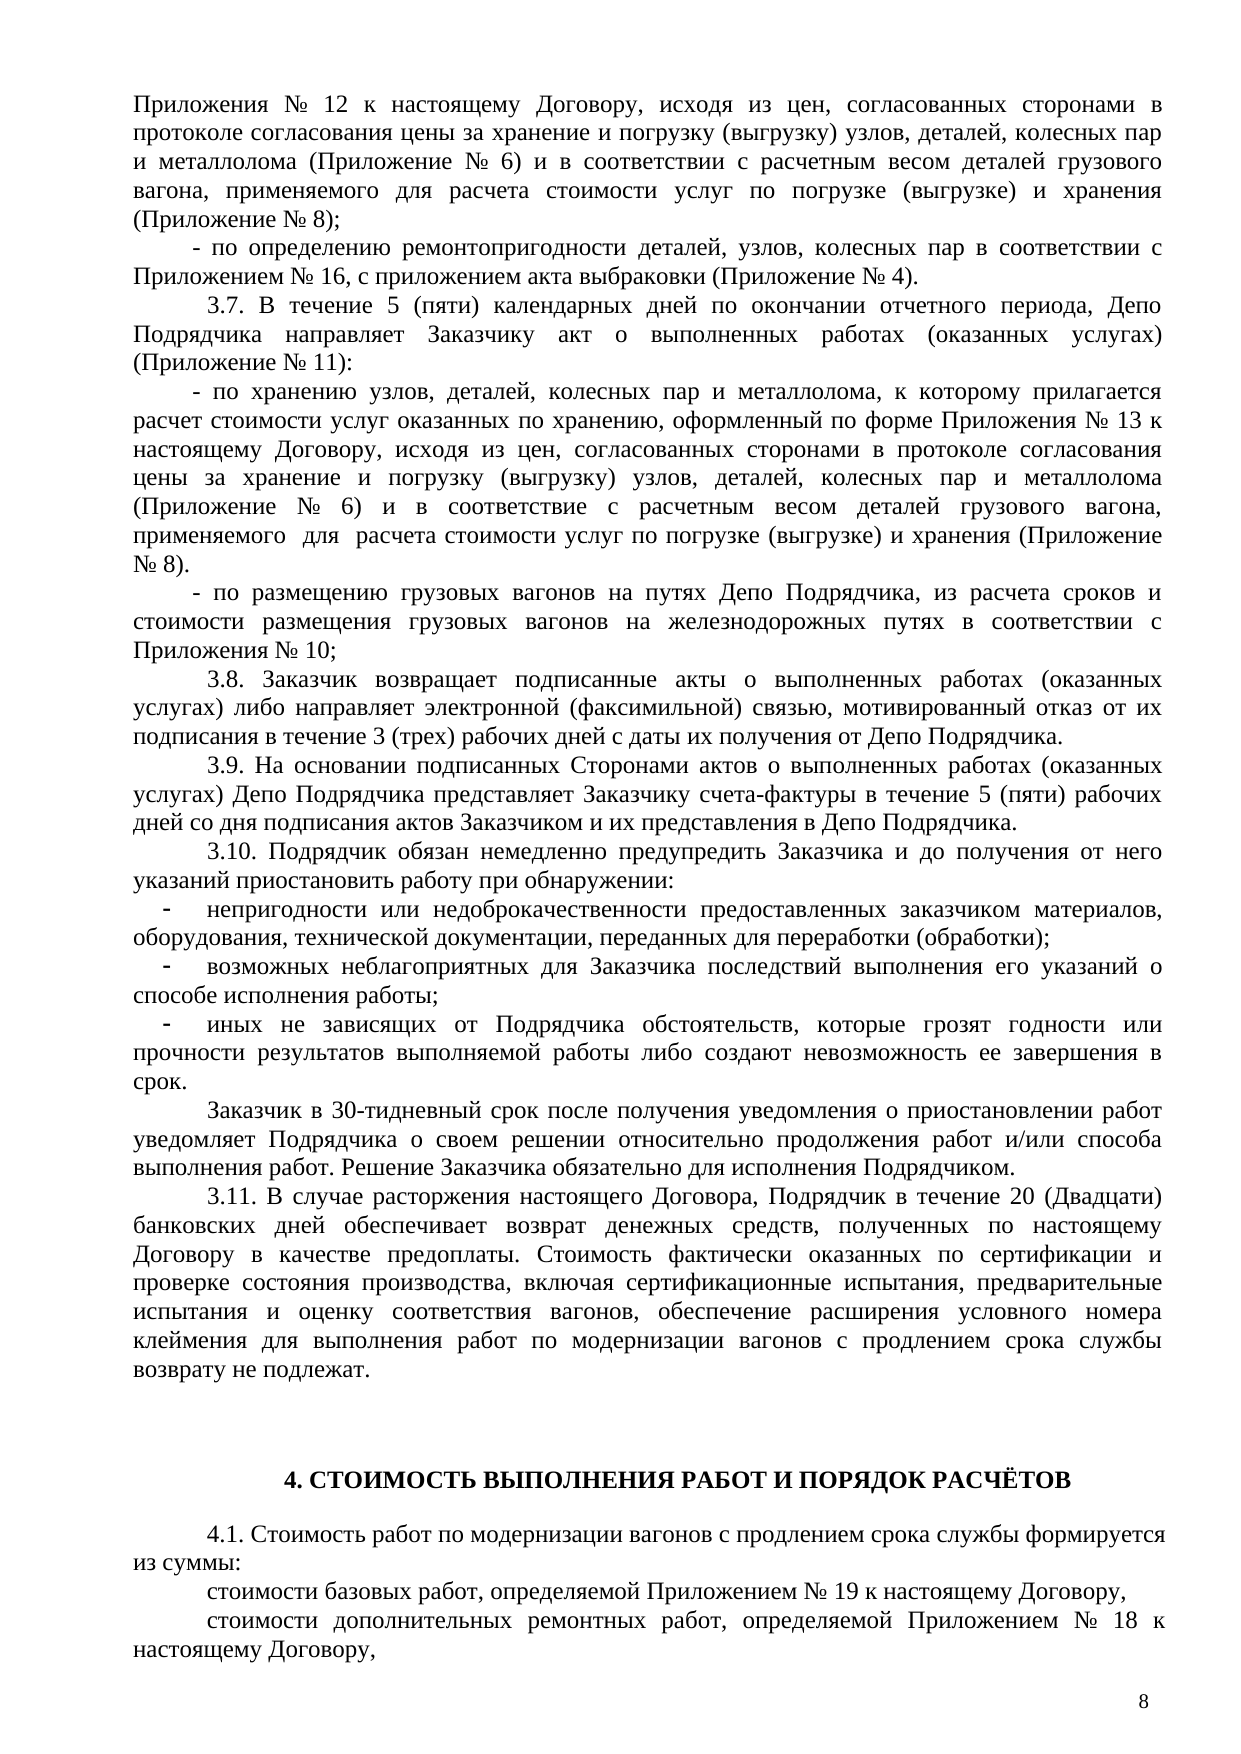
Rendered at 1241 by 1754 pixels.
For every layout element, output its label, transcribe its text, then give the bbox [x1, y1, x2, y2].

text стоимости дополнительных ремонтных работ, определяемой Приложением № 18 к настоящему Договору, [133, 1605, 1166, 1662]
list непригодности или недоброкачественности предоставленных заказчиком материалов, оборудования, технической документации, переданных для переработки (обработки); [133, 894, 1163, 951]
text 3.8. Заказчик возвращает подписанные акты о выполненных работах (оказанных услугах) либо направляет электронной (факсимильной) связью, мотивированный отказ от их подписания в течение 3 (трех) рабочих дней с даты их получения от Депо Подрядчика. [133, 664, 1163, 750]
text 3.9. На основании подписанных Сторонами актов о выполненных работах (оказанных услугах) Депо Подрядчика представляет Заказчику счета-фактуры в течение 5 (пяти) рабочих дней со дня подписания актов Заказчиком и их представления в Депо Подрядчика. [133, 750, 1163, 836]
text 4.1. Стоимость работ по модернизации вагонов с продлением срока службы формируется из суммы: [133, 1519, 1166, 1576]
text 3.10. Подрядчик обязан немедленно предупредить Заказчика и до получения от него указаний приостановить работу при обнаружении: [133, 836, 1163, 894]
text - по хранению узлов, деталей, колесных пар и металлолома, к которому прилагается расчет стоимости услуг оказанных по хранению, оформленный по форме Приложения № 13 к настоящему Договору, исходя из цен, согласованных сторонами в протоколе согласования цены за хранение и погрузку (выгрузку) узлов, деталей, колесных пар и металлолома (Приложение № 6) и в соответствие с расчетным весом деталей грузового вагона, применяемого для расчета стоимости услуг по погрузке (выгрузке) и хранения (Приложение № 8). [133, 376, 1163, 577]
list возможных неблагоприятных для Заказчика последствий выполнения его указаний о способе исполнения работы; [133, 951, 1163, 1009]
text Заказчик в 30-тидневный срок после получения уведомления о приостановлении работ уведомляет Подрядчика о своем решении относительно продолжения работ и/или способа выполнения работ. Решение Заказчика обязательно для исполнения Подрядчиком. [133, 1095, 1163, 1181]
text 4. СТОИМОСТЬ ВЫПОЛНЕНИЯ РАБОТ И ПОРЯДОК РАСЧЁТОВ [133, 1465, 1163, 1494]
text 3.7. В течение 5 (пяти) календарных дней по окончании отчетного периода, Депо Подрядчика направляет Заказчику акт о выполненных работах (оказанных услугах) (Приложение № 11): [133, 290, 1163, 376]
list иных не зависящих от Подрядчика обстоятельств, которые грозят годности или прочности результатов выполняемой работы либо создают невозможность ее завершения в срок. [133, 1009, 1163, 1095]
text - по размещению грузовых вагонов на путях Депо Подрядчика, из расчета сроков и стоимости размещения грузовых вагонов на железнодорожных путях в соответствии с Приложения № 10; [133, 577, 1163, 664]
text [133, 89, 1163, 232]
text 3.11. В случае расторжения настоящего Договора, Подрядчик в течение 20 (Двадцати) банковских дней обеспечивает возврат денежных средств, полученных по настоящему Договору в качестве предоплаты. Стоимость фактически оказанных по сертификации и проверке состояния производства, включая сертификационные испытания, предварительные испытания и оценку соответствия вагонов, обеспечение расширения условного номера клеймения для выполнения работ по модернизации вагонов с продлением срока службы возврату не подлежат. [133, 1181, 1163, 1382]
text стоимости базовых работ, определяемой Приложением № 19 к настоящему Договору, [133, 1576, 1166, 1605]
text - по определению ремонтопригодности деталей, узлов, колесных пар в соответствии с Приложением № 16, с приложением акта выбраковки (Приложение № 4). [133, 232, 1163, 290]
